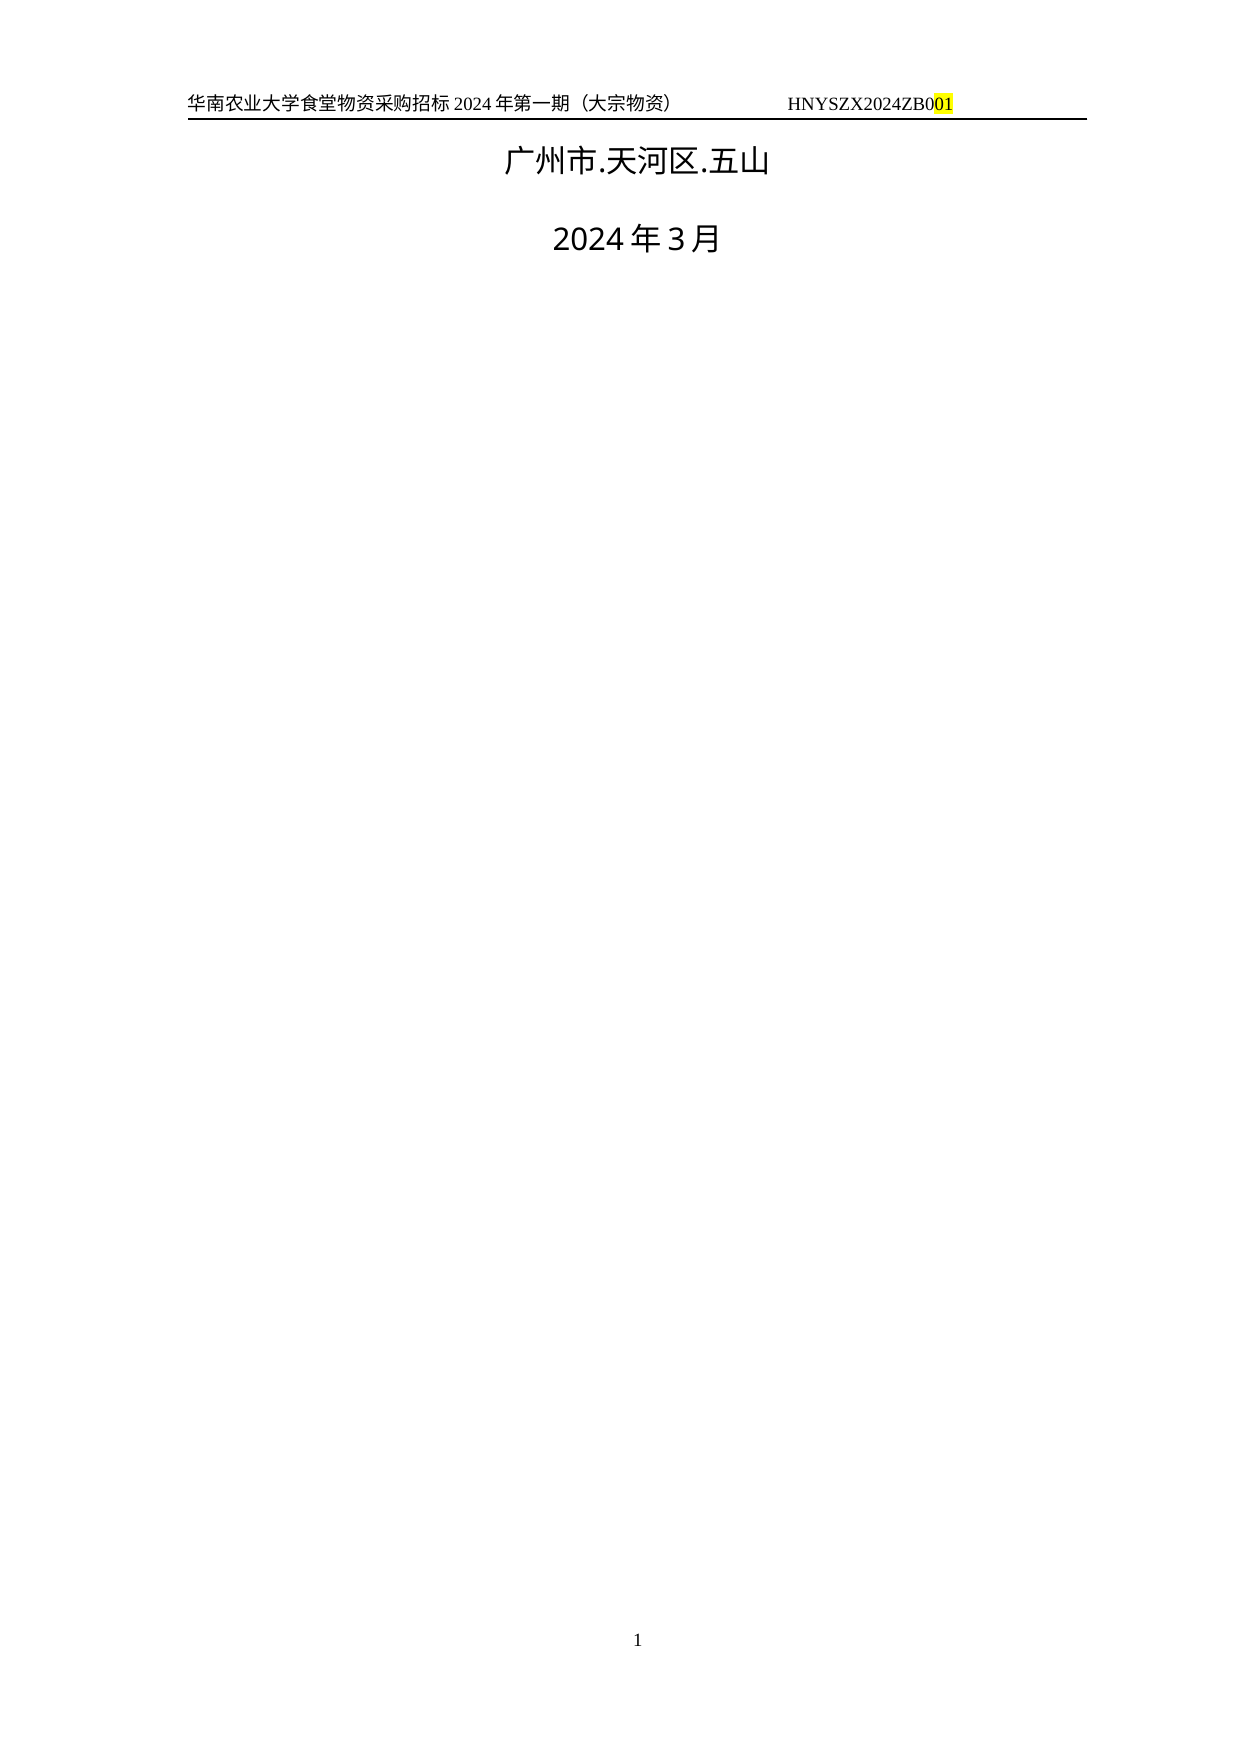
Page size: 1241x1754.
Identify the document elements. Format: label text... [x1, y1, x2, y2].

text 广州市.天河区.五山 [187, 127, 1087, 192]
text 202年月 [187, 204, 1087, 269]
